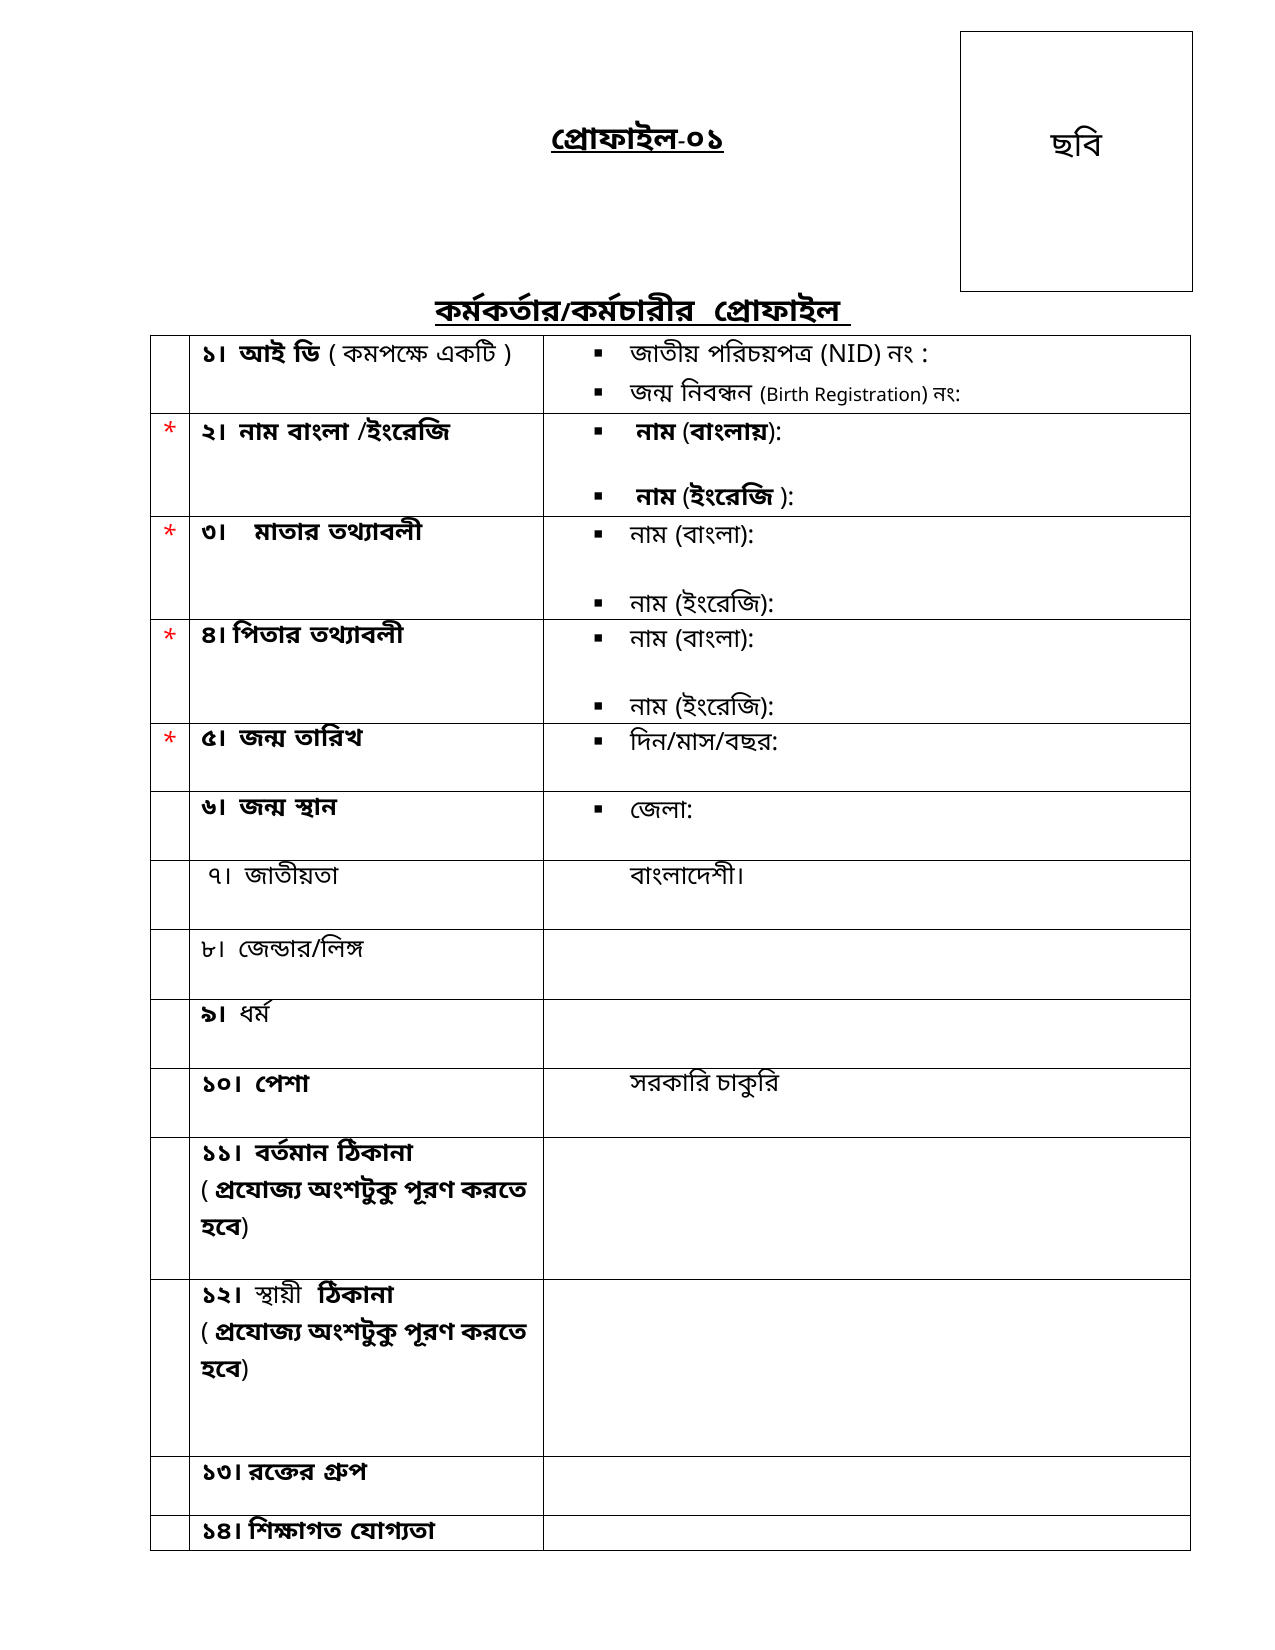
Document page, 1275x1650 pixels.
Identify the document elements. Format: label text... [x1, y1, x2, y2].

text কর্মকর্তার/কর্মচারীর প্রোফাইল [150, 293, 1125, 334]
table_cell ১১। বর্তমান ঠিকানা ( প্রযোজ্য অংশটুকু পূরণ করতে হবে) [190, 1138, 543, 1279]
table_cell [544, 1280, 1190, 1456]
table_cell [151, 1516, 189, 1550]
table_cell ২। নাম বাংলা /ইংরেজি [190, 414, 543, 516]
table_cell [151, 930, 189, 998]
table_header ১। আই ডি ( কমপক্ষে একটি ) [190, 336, 543, 413]
table_cell ৯। ধর্ম [190, 1000, 543, 1068]
table_cell [544, 1000, 1190, 1068]
table_cell * [151, 620, 189, 722]
table_cell ১৩। রক্তের গ্রুপ [190, 1457, 543, 1515]
table_cell নাম (বাংলায়): নাম (ইংরেজি ): [544, 414, 1190, 516]
table_cell ৪। পিতার তথ্যাবলী [190, 620, 543, 722]
table_cell [544, 1457, 1190, 1515]
text প্রোফাইল-০১ [150, 120, 960, 156]
table_cell * [151, 414, 189, 516]
table_cell ১০। পেশা [190, 1069, 543, 1137]
table_cell [151, 1280, 189, 1456]
table_cell নাম (বাংলা): নাম (ইংরেজি): [544, 517, 1190, 619]
table_cell [151, 861, 189, 929]
table_cell সরকারি চাকুরি [544, 1069, 1190, 1137]
table_cell ১২। স্থায়ী ঠিকানা ( প্রযোজ্য অংশটুকু পূরণ করতে হবে) [190, 1280, 543, 1456]
table_cell দিন/মাস/বছর: [544, 724, 1190, 791]
table_cell ৩। মাতার তথ্যাবলী [190, 517, 543, 619]
table_cell ৮। জেন্ডার/লিঙ্গ [190, 930, 543, 998]
table_header জাতীয় পরিচয়পত্র (NID) নং : জন্ম নিবন্ধন (Birth Registration) নং: [544, 336, 1190, 413]
table_cell জেলা: [544, 792, 1190, 860]
table_cell * [151, 517, 189, 619]
table_cell [544, 930, 1190, 998]
table_cell ৫। জন্ম তারিখ [190, 724, 543, 791]
table_cell [151, 792, 189, 860]
table_cell * [151, 724, 189, 791]
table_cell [190, 1516, 543, 1550]
table_cell [151, 1000, 189, 1068]
table_cell ৬। জন্ম স্থান [190, 792, 543, 860]
table_cell [151, 1069, 189, 1137]
table_header [151, 336, 189, 413]
table_cell [544, 1138, 1190, 1279]
table_cell নাম (বাংলা): নাম (ইংরেজি): [544, 620, 1190, 722]
table_cell ৭। জাতীয়তা [190, 861, 543, 929]
table_cell বাংলাদেশী। [544, 861, 1190, 929]
table_cell [151, 1457, 189, 1515]
table_cell [151, 1138, 189, 1279]
table_cell [544, 1516, 1190, 1550]
